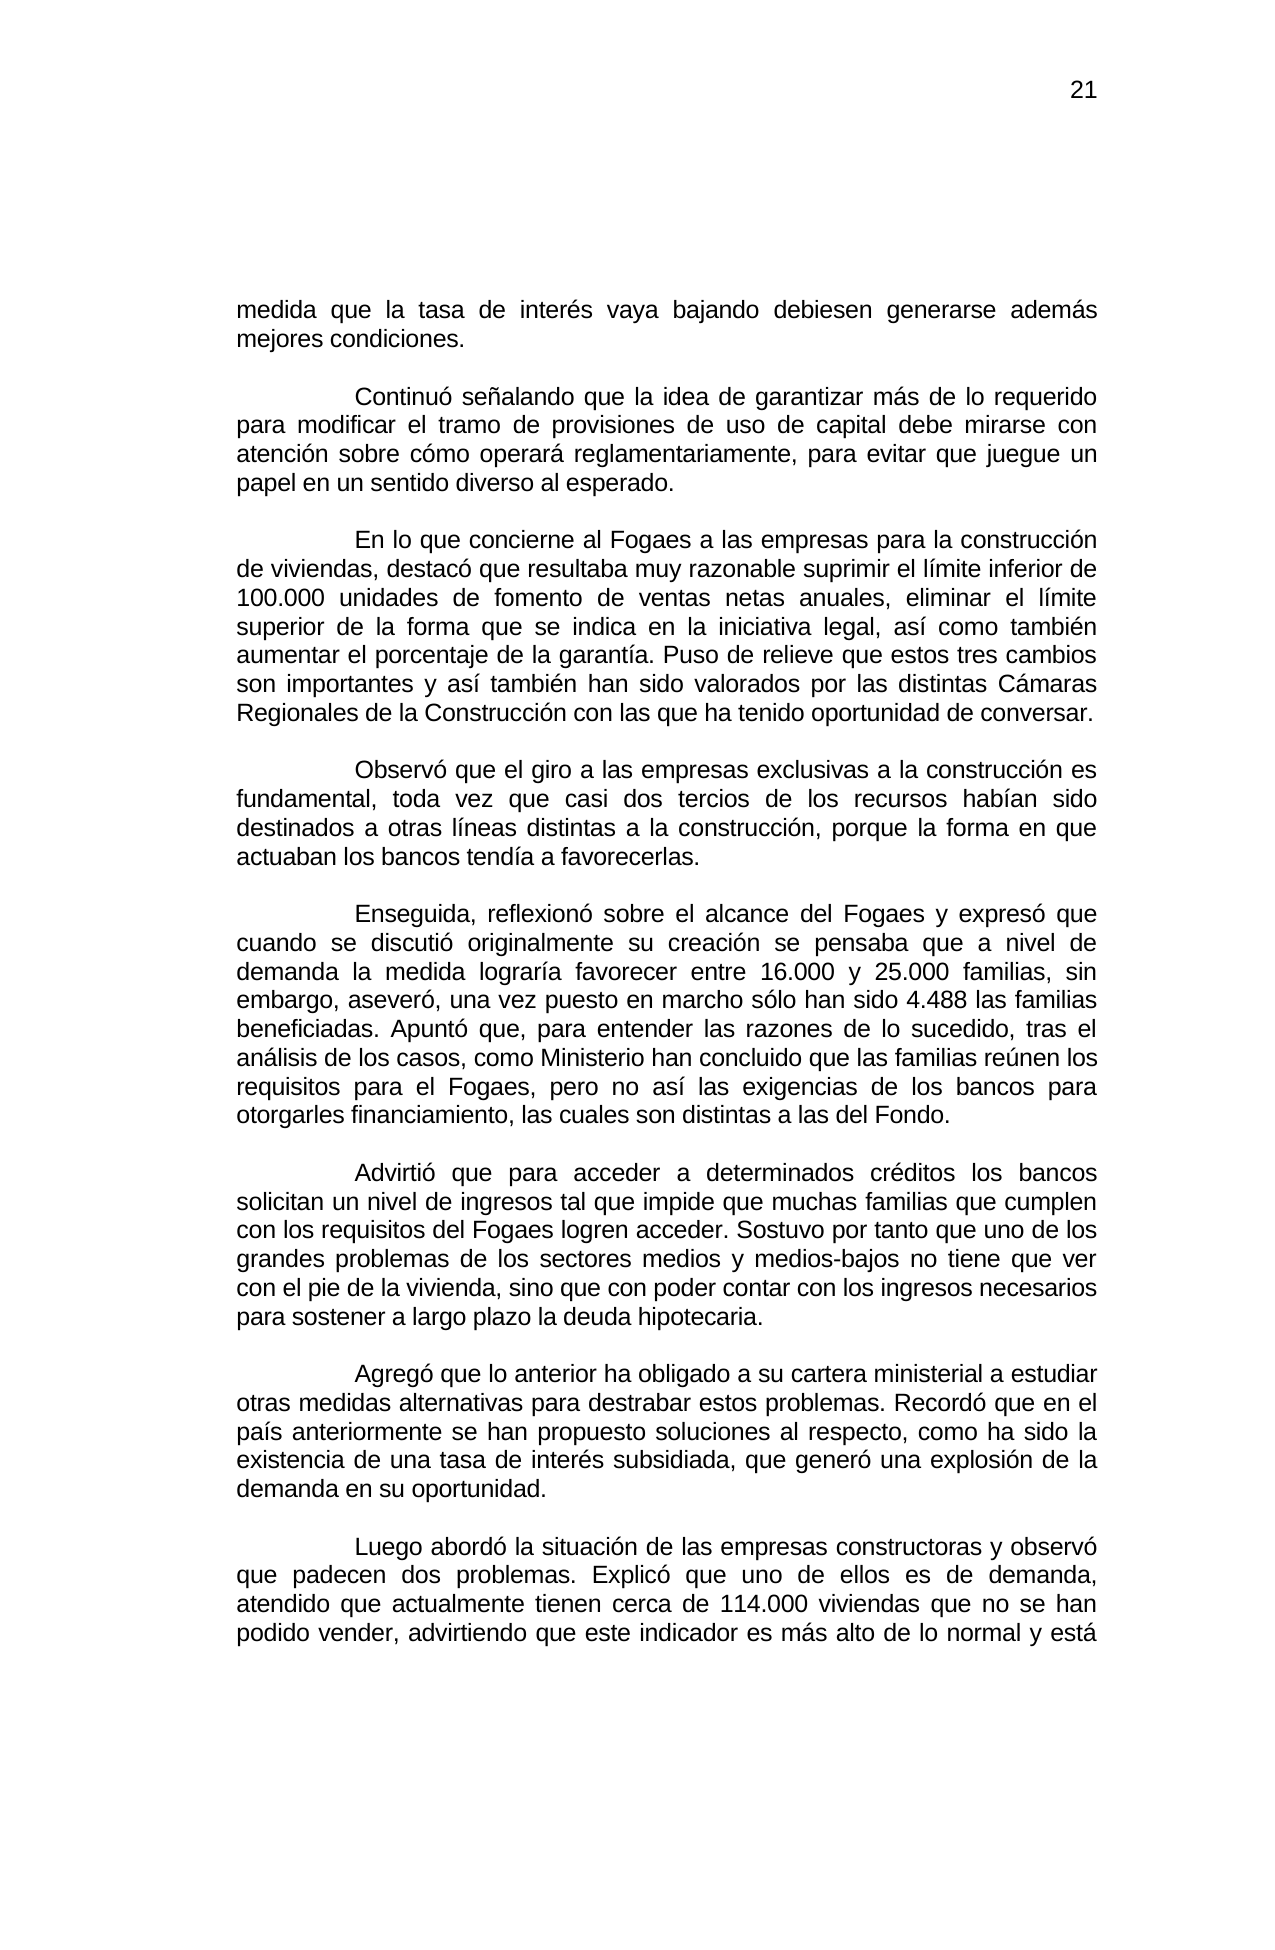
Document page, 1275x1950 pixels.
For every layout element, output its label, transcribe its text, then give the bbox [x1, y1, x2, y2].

text Advirtió que para acceder a determinados créditos los bancos solicitan un nivel de ingresos tal que impide que muchas familias que cumplen con los requisitos del Fogaes logren acceder. Sostuvo por tanto que uno de los grandes problemas de los sectores medios y medios-bajos no tiene que ver con el pie de la vivienda, sino que con poder contar con los ingresos necesarios para sostener a largo plazo la deuda hipotecaria. [236, 1158, 1098, 1330]
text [236, 295, 1098, 353]
text Agregó que lo anterior ha obligado a su cartera ministerial a estudiar otras medidas alternativas para destrabar estos problemas. Recordó que en el país anteriormente se han propuesto soluciones al respecto, como ha sido la existencia de una tasa de interés subsidiada, que generó una explosión de la demanda en su oportunidad. [236, 1359, 1098, 1503]
text Enseguida, reflexionó sobre el alcance del Fogaes y expresó que cuando se discutió originalmente su creación se pensaba que a nivel de demanda la medida lograría favorecer entre 16.000 y 25.000 familias, sin embargo, aseveró, una vez puesto en marcho sólo han sido 4.488 las familias beneficiadas. Apuntó que, para entender las razones de lo sucedido, tras el análisis de los casos, como Ministerio han concluido que las familias reúnen los requisitos para el Fogaes, pero no así las exigencias de los bancos para otorgarles financiamiento, las cuales son distintas a las del Fondo. [236, 899, 1098, 1129]
text En lo que concierne al Fogaes a las empresas para la construcción de viviendas, destacó que resultaba muy razonable suprimir el límite inferior de 100.000 unidades de fomento de ventas netas anuales, eliminar el límite superior de la forma que se indica en la iniciativa legal, así como también aumentar el porcentaje de la garantía. Puso de relieve que estos tres cambios son importantes y así también han sido valorados por las distintas Cámaras Regionales de la Construcción con las que ha tenido oportunidad de conversar. [236, 525, 1098, 727]
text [236, 1532, 1098, 1647]
text Observó que el giro a las empresas exclusivas a la construcción es fundamental, toda vez que casi dos tercios de los recursos habían sido destinados a otras líneas distintas a la construcción, porque la forma en que actuaban los bancos tendía a favorecerlas. [236, 755, 1098, 870]
text Continuó señalando que la idea de garantizar más de lo requerido para modificar el tramo de provisiones de uso de capital debe mirarse con atención sobre cómo operará reglamentariamente, para evitar que juegue un papel en un sentido diverso al esperado. [236, 382, 1098, 497]
